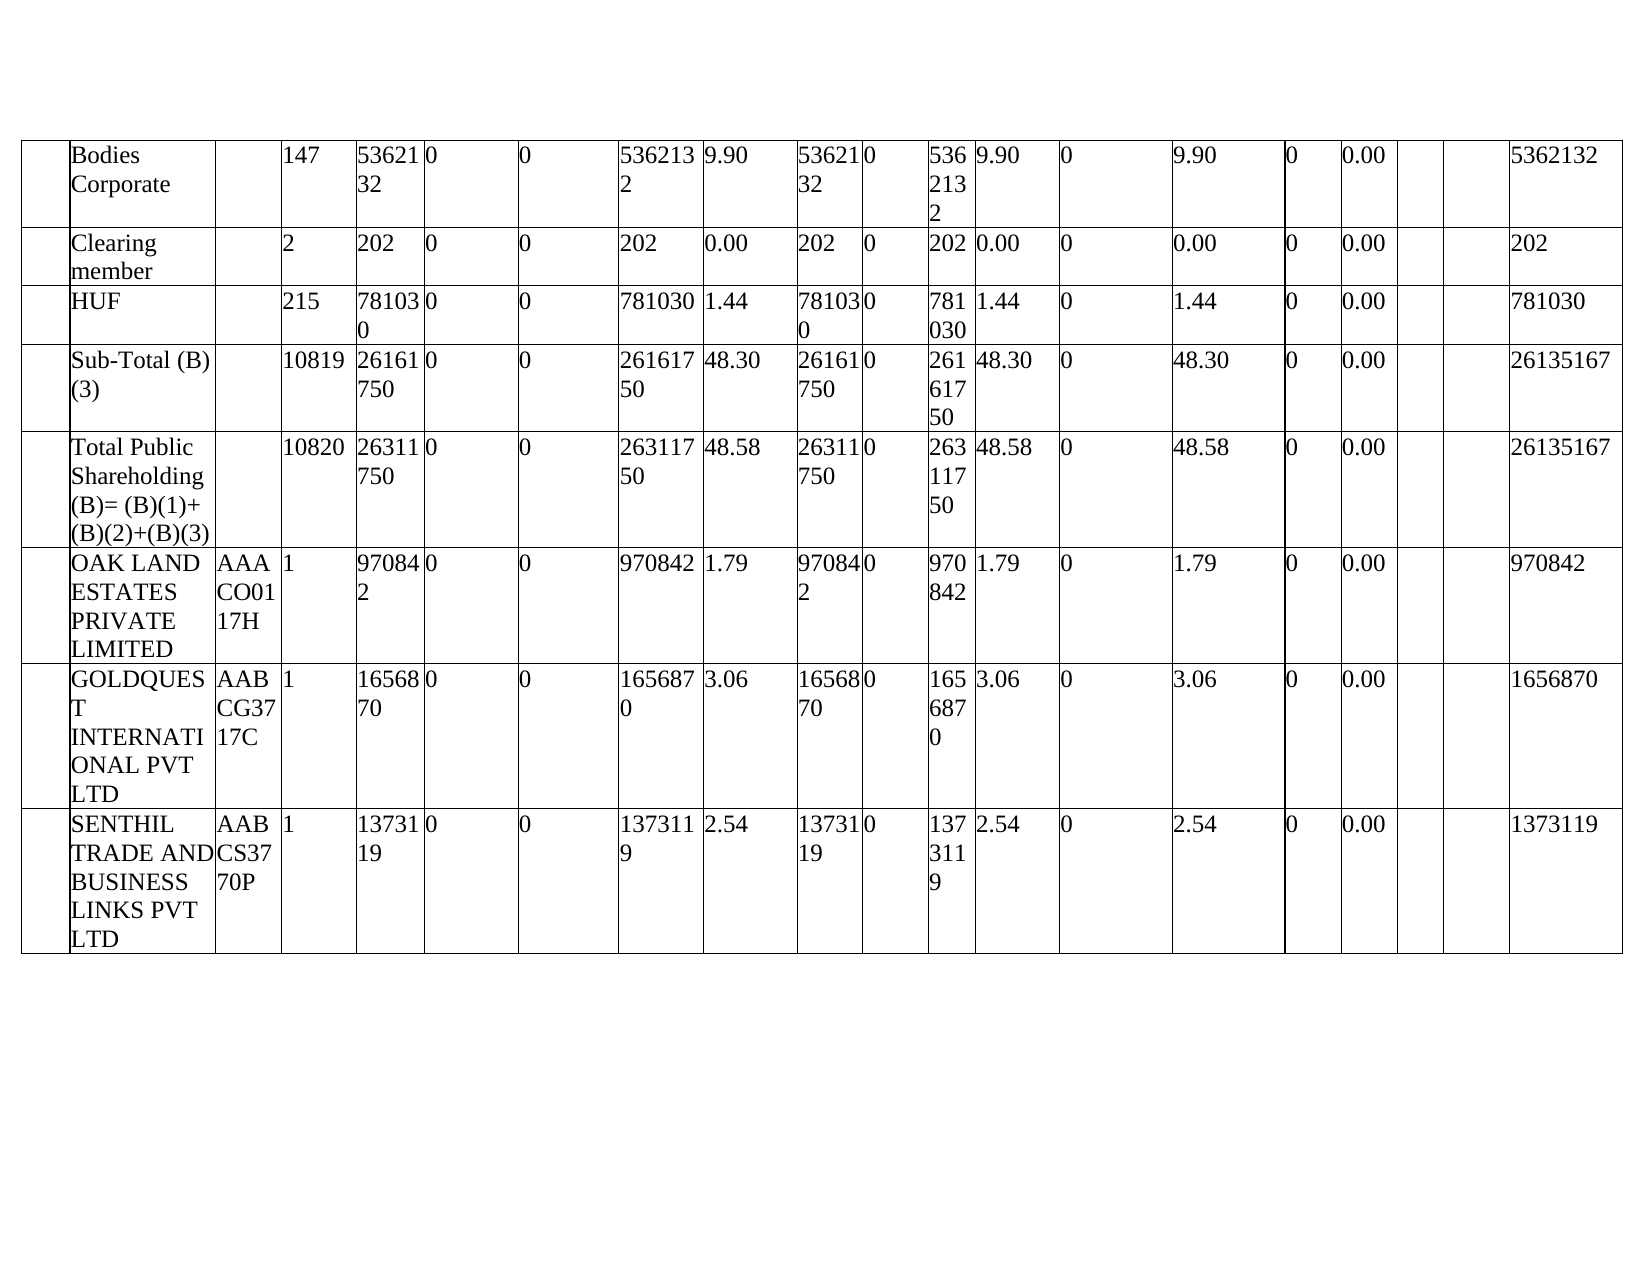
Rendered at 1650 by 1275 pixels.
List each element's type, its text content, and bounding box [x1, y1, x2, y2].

table_cell 0 [863, 432, 928, 547]
table_cell 2.54 [704, 809, 797, 953]
table_cell 781030 [357, 286, 424, 344]
table_cell 202 [929, 228, 975, 285]
table_cell 1.79 [1173, 548, 1284, 663]
table_cell 0 [1286, 345, 1341, 431]
table_cell 3.06 [1173, 664, 1284, 808]
table_cell [1398, 345, 1443, 431]
table_cell 0 [425, 809, 518, 953]
table_cell 48.58 [1173, 432, 1284, 547]
table_cell [22, 809, 69, 953]
table_cell GOLDQUEST INTERNATIONAL PVT LTD [71, 664, 215, 808]
table_cell 1.44 [704, 286, 797, 344]
table_cell 26135167 [1510, 432, 1622, 547]
table_cell [1444, 345, 1509, 431]
table_cell 1373119 [1510, 809, 1622, 953]
table_cell 5362132 [1510, 141, 1622, 227]
table_cell 0 [1286, 548, 1341, 663]
table_cell 48.30 [704, 345, 797, 431]
table_cell 0 [519, 345, 618, 431]
table_cell 0 [863, 664, 928, 808]
table_cell Sub-Total (B)(3) [71, 345, 215, 431]
table_cell 0 [425, 141, 518, 227]
table_cell 1656870 [798, 664, 862, 808]
table_cell 0 [1286, 809, 1341, 953]
table_cell 1373119 [798, 809, 862, 953]
table_cell 970842 [929, 548, 975, 663]
table_cell AABCS3770P [216, 809, 281, 953]
table_cell 0 [1060, 228, 1172, 285]
table_cell 970842 [619, 548, 703, 663]
table_cell [1444, 286, 1509, 344]
table_cell 2.54 [976, 809, 1059, 953]
table_cell 202 [619, 228, 703, 285]
table_cell [216, 286, 281, 344]
table_cell [1398, 809, 1443, 953]
table_cell 970842 [798, 548, 862, 663]
table_cell AAACO0117H [216, 548, 281, 663]
table_cell 48.58 [704, 432, 797, 547]
table_cell OAK LAND ESTATES PRIVATE LIMITED [71, 548, 215, 663]
table_cell 1.79 [704, 548, 797, 663]
table_cell 0 [519, 286, 618, 344]
table_cell [1398, 432, 1443, 547]
table_cell [1444, 809, 1509, 953]
table_cell 0.00 [1342, 286, 1397, 344]
table_cell 1656870 [619, 664, 703, 808]
table_cell 0 [1286, 432, 1341, 547]
table_cell 26161750 [357, 345, 424, 431]
table_cell 0 [519, 809, 618, 953]
table_cell 0.00 [1173, 228, 1284, 285]
table_cell 1656870 [929, 664, 975, 808]
table_cell 781030 [619, 286, 703, 344]
table_cell 3.06 [704, 664, 797, 808]
table_cell 0 [863, 809, 928, 953]
table_cell 0 [425, 228, 518, 285]
table_cell HUF [71, 286, 215, 344]
table_cell 0 [1286, 286, 1341, 344]
table_cell Bodies Corporate [71, 141, 215, 227]
table_cell [22, 432, 69, 547]
table_cell 1.44 [1173, 286, 1284, 344]
table_cell 0 [425, 548, 518, 663]
table_cell 0 [863, 228, 928, 285]
table_cell 0 [1060, 345, 1172, 431]
table_cell 1.44 [976, 286, 1059, 344]
table_cell SENTHIL TRADE AND BUSINESS LINKS PVT LTD [71, 809, 215, 953]
table_cell 2.54 [1173, 809, 1284, 953]
table_cell 1.79 [976, 548, 1059, 663]
table_cell 0.00 [1342, 345, 1397, 431]
table_cell 26161750 [619, 345, 703, 431]
table_cell 1 [282, 809, 356, 953]
table_cell 0.00 [1342, 664, 1397, 808]
table_cell 1 [282, 548, 356, 663]
table_cell Clearing member [71, 228, 215, 285]
table_cell 0.00 [1342, 809, 1397, 953]
table_cell [22, 228, 69, 285]
table_cell 0.00 [1342, 141, 1397, 227]
table_cell 26311750 [357, 432, 424, 547]
table_cell [22, 286, 69, 344]
table_cell 0 [1286, 141, 1341, 227]
table_cell 215 [282, 286, 356, 344]
table_cell 26311750 [619, 432, 703, 547]
table_cell Total Public Shareholding (B)= (B)(1)+(B)(2)+(B)(3) [71, 432, 215, 547]
table_cell 0 [519, 548, 618, 663]
table_cell 202 [357, 228, 424, 285]
table_cell [1398, 664, 1443, 808]
table_cell 0 [519, 432, 618, 547]
table_cell 5362132 [929, 141, 975, 227]
table_cell [216, 345, 281, 431]
table_cell [22, 345, 69, 431]
table_cell 0 [1060, 664, 1172, 808]
table_cell 781030 [1510, 286, 1622, 344]
table_cell 0 [863, 345, 928, 431]
table_cell 0 [863, 548, 928, 663]
table_cell 26161750 [798, 345, 862, 431]
table_cell 10820 [282, 432, 356, 547]
table_cell 1373119 [929, 809, 975, 953]
table_cell 0 [1060, 548, 1172, 663]
table_cell 781030 [929, 286, 975, 344]
table_cell 0 [1060, 286, 1172, 344]
table_cell 26135167 [1510, 345, 1622, 431]
table_cell [22, 141, 69, 227]
table_cell [1398, 548, 1443, 663]
table_cell [1444, 432, 1509, 547]
table_cell 147 [282, 141, 356, 227]
table_cell 0 [863, 286, 928, 344]
table_cell 202 [1510, 228, 1622, 285]
table_cell 0 [519, 141, 618, 227]
table_cell [1444, 141, 1509, 227]
table_cell 1656870 [357, 664, 424, 808]
table_cell 0 [1060, 809, 1172, 953]
table_cell 9.90 [704, 141, 797, 227]
table_cell 0.00 [1342, 548, 1397, 663]
table_cell [216, 432, 281, 547]
table_cell 0.00 [704, 228, 797, 285]
table_cell 48.58 [976, 432, 1059, 547]
table_cell 5362132 [619, 141, 703, 227]
table_cell 1373119 [619, 809, 703, 953]
table_cell 9.90 [976, 141, 1059, 227]
table_cell [1398, 228, 1443, 285]
table_cell 10819 [282, 345, 356, 431]
table_cell 1656870 [1510, 664, 1622, 808]
table_cell [216, 228, 281, 285]
table_cell 0 [1286, 664, 1341, 808]
table_cell [1398, 286, 1443, 344]
table_cell [1398, 141, 1443, 227]
table_cell 9.90 [1173, 141, 1284, 227]
table_cell 0 [425, 432, 518, 547]
table_cell [22, 548, 69, 663]
table_cell 970842 [1510, 548, 1622, 663]
table_cell [1444, 548, 1509, 663]
table_cell [216, 141, 281, 227]
table_cell 1373119 [357, 809, 424, 953]
table_cell [1444, 228, 1509, 285]
table_cell 202 [798, 228, 862, 285]
table_cell 0.00 [1342, 228, 1397, 285]
table_cell 781030 [798, 286, 862, 344]
table_cell 5362132 [798, 141, 862, 227]
table_cell 0.00 [1342, 432, 1397, 547]
table_cell 0 [519, 228, 618, 285]
table_cell 48.30 [1173, 345, 1284, 431]
table_cell 0 [425, 286, 518, 344]
table_cell 26311750 [798, 432, 862, 547]
table_cell 26161750 [929, 345, 975, 431]
table_cell 2 [282, 228, 356, 285]
table_cell 0 [1060, 141, 1172, 227]
table_cell 3.06 [976, 664, 1059, 808]
table_cell 26311750 [929, 432, 975, 547]
table_cell 1 [282, 664, 356, 808]
table_cell 0 [1286, 228, 1341, 285]
table_cell AABCG3717C [216, 664, 281, 808]
table_cell [22, 664, 69, 808]
table_cell 5362132 [357, 141, 424, 227]
table_cell [1444, 664, 1509, 808]
table_cell 0 [425, 345, 518, 431]
table_cell 0 [519, 664, 618, 808]
table_cell 0.00 [976, 228, 1059, 285]
table_cell 0 [425, 664, 518, 808]
table_cell 0 [863, 141, 928, 227]
table_cell 970842 [357, 548, 424, 663]
table_cell 0 [1060, 432, 1172, 547]
table_cell 48.30 [976, 345, 1059, 431]
